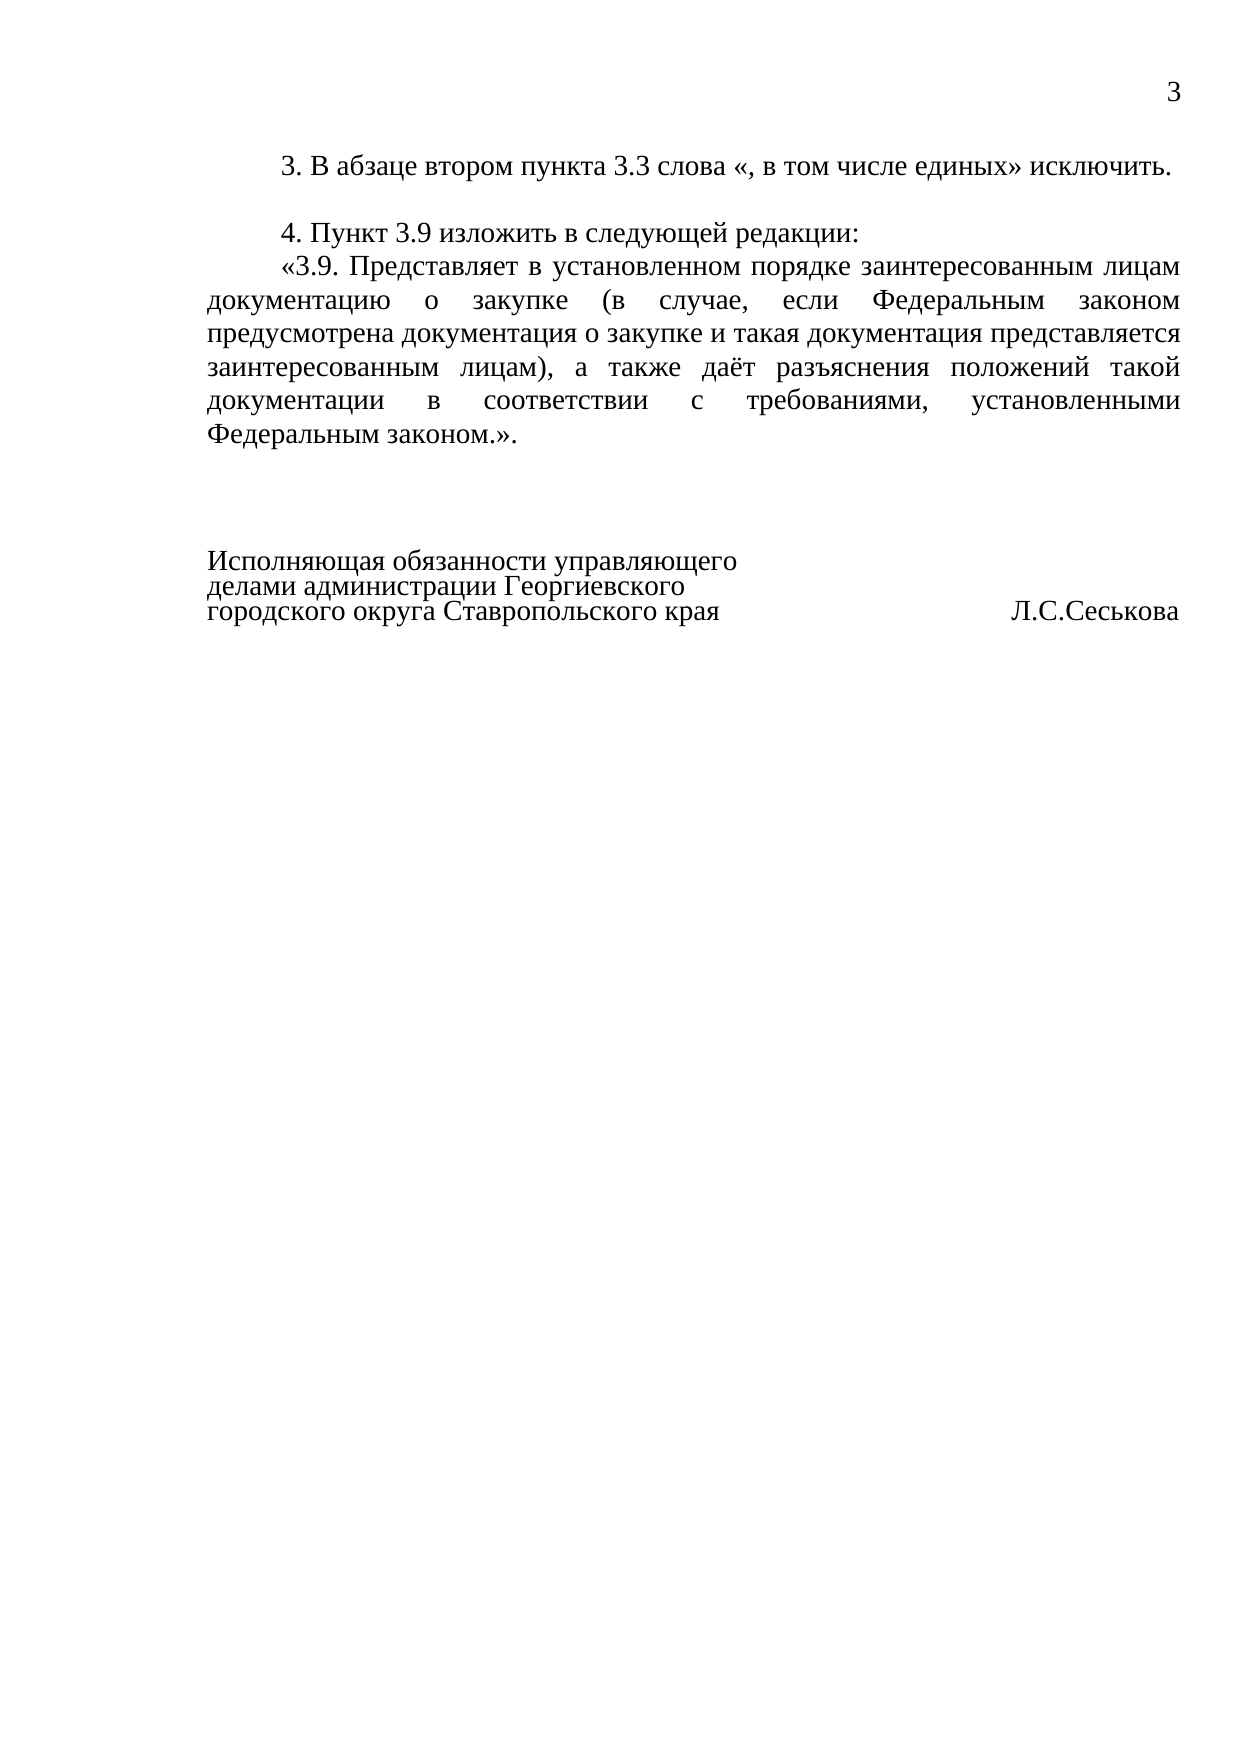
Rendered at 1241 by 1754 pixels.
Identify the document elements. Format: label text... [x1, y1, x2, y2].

text 3. В абзаце втором пункта 3.3 слова «, в том числе единых» исключить. [207, 148, 1181, 181]
text 4. Пункт 3.9 изложить в следующей редакции: [207, 215, 1181, 248]
text Исполняющая обязанности управляющего [207, 550, 1181, 575]
text делами администрации Георгиевского [207, 575, 1181, 600]
text «3.9. Представляет в установленном порядке заинтересованным лицам документацию о закупке (в случае, если Федеральным законом предусмотрена документация о закупке и такая документация представляется заинтересованным лицам), а также даёт разъяснения положений такой документации в соответствии с требованиями, установленными Федеральным законом.». [207, 248, 1181, 449]
text городского округа Ставропольского края Л.С.Сеськова [207, 600, 1181, 625]
